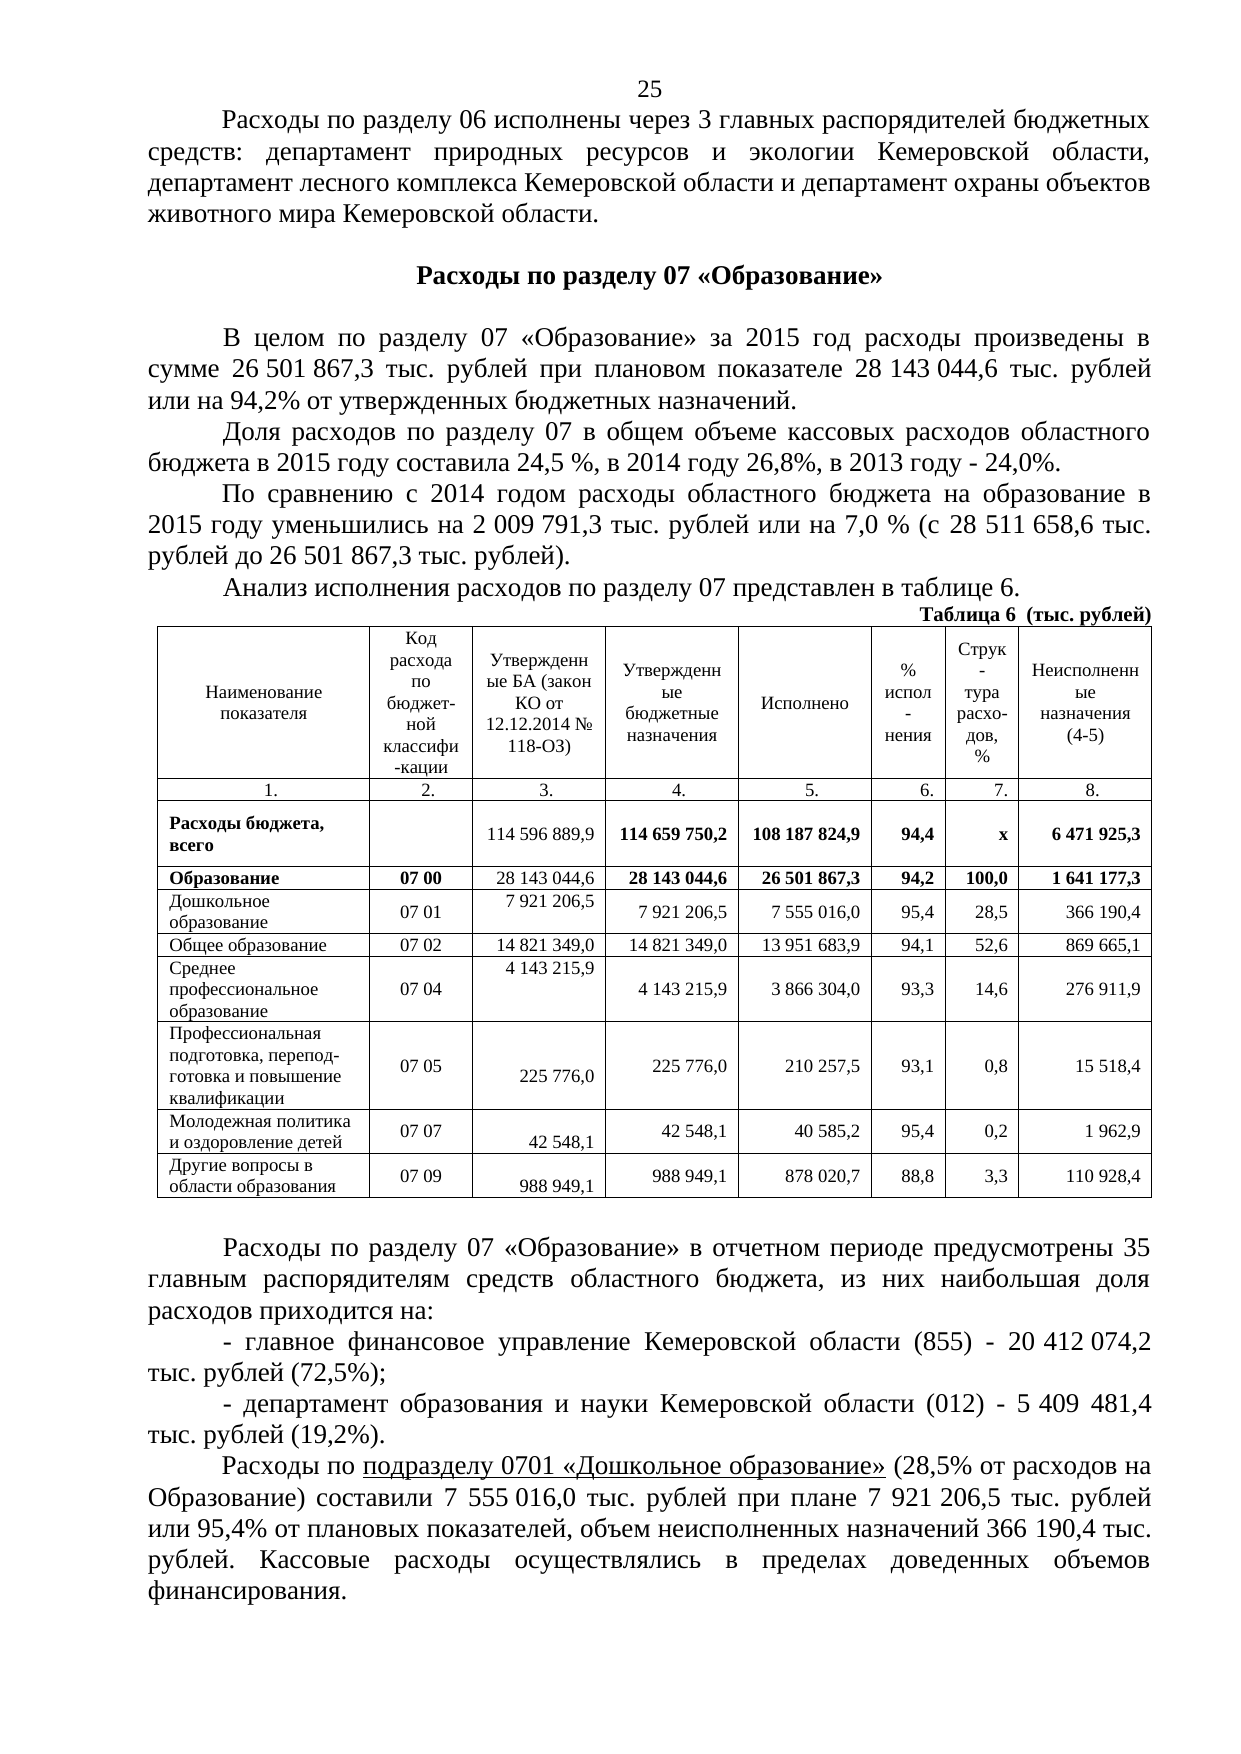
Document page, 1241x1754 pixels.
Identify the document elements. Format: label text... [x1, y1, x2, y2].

table_header Утвержденные БА (закон КО от 12.12.2014 № 118-ОЗ) [473, 627, 605, 778]
table_cell 42 548,1 [606, 1110, 738, 1153]
table_cell Общее образование [158, 934, 369, 956]
table_cell 276 911,9 [1019, 957, 1151, 1021]
table_cell 42 548,1 [473, 1110, 605, 1153]
text Анализ исполнения расходов по разделу 07 представлен в таблице 6. [148, 571, 1152, 602]
table_cell 7 555 016,0 [739, 890, 871, 933]
table_cell [473, 779, 605, 800]
table_header Струк- тура расхо- дов, % [946, 627, 1018, 778]
table_cell 14 821 349,0 [473, 934, 605, 956]
table_cell 88,8 [872, 1154, 945, 1197]
text По сравнению с 2014 годом расходы областного бюджета на образование в 2015 году уменьшились на 2 009 791,3 тыс. рублей или на 7,0 % (с 28 511 658,6 тыс. рублей до 26 501 867,3 тыс. рублей). [148, 477, 1152, 571]
table_cell 40 585,2 [739, 1110, 871, 1153]
table_cell 1 962,9 [1019, 1110, 1151, 1153]
table_cell 95,4 [872, 1110, 945, 1153]
table_cell 94,1 [872, 934, 945, 956]
table_cell 28 143 044,6 [473, 867, 605, 889]
table_cell 225 776,0 [606, 1022, 738, 1108]
table_cell 4 143 215,9 [606, 957, 738, 1021]
table_cell 6 471 925,3 [1019, 801, 1151, 866]
table_cell Профессиональная подготовка, перепод-готовка и повышение квалификации [158, 1022, 369, 1108]
table_cell 988 949,1 [473, 1154, 605, 1197]
table_cell 3 866 304,0 [739, 957, 871, 1021]
table_cell 07 04 [370, 957, 472, 1021]
table_cell 52,6 [946, 934, 1018, 956]
table_cell 07 02 [370, 934, 472, 956]
table_header Наименование показателя [158, 627, 369, 778]
table_cell 114 596 889,9 [473, 801, 605, 866]
table_cell 07 01 [370, 890, 472, 933]
table_cell 869 665,1 [1019, 934, 1151, 956]
table_cell 94,2 [872, 867, 945, 889]
table_header Неисполненные назначения (4-5) [1019, 627, 1151, 778]
table_cell 15 518,4 [1019, 1022, 1151, 1108]
table_cell 4 143 215,9 [473, 957, 605, 1021]
text - главное финансовое управление Кемеровской области (855) - 20 412 074,2 тыс. рублей (72,5%); [148, 1325, 1152, 1387]
table_cell Другие вопросы в области образования [158, 1154, 369, 1197]
table_cell 07 07 [370, 1110, 472, 1153]
table_cell [158, 779, 369, 800]
table_cell 7 921 206,5 [473, 890, 605, 933]
table_cell 225 776,0 [473, 1022, 605, 1108]
table_cell 100,0 [946, 867, 1018, 889]
table_cell 28 143 044,6 [606, 867, 738, 889]
table_cell 878 020,7 [739, 1154, 871, 1197]
table_cell Дошкольное образование [158, 890, 369, 933]
table_cell 0,2 [946, 1110, 1018, 1153]
table_cell 26 501 867,3 [739, 867, 871, 889]
table_cell х [946, 801, 1018, 866]
table_cell 0,8 [946, 1022, 1018, 1108]
table_cell 07 09 [370, 1154, 472, 1197]
table_cell 07 00 [370, 867, 472, 889]
text Таблица 6 (тыс. рублей) [148, 602, 1152, 626]
table_cell [1019, 779, 1151, 800]
table_cell 93,3 [872, 957, 945, 1021]
table_cell [370, 779, 472, 800]
table_cell 108 187 824,9 [739, 801, 871, 866]
table_cell [946, 779, 1018, 800]
text Расходы по подразделу 0701 «Дошкольное образование» (28,5% от расходов на Образование) составили 7 555 016,0 тыс. рублей при плане 7 921 206,5 тыс. рублей или 95,4% от плановых показателей, объем неисполненных назначений 366 190,4 тыс. рублей. Кассовые расходы осуществлялись в пределах доведенных объемов финансирования. [148, 1449, 1152, 1605]
text Расходы по разделу 06 исполнены через 3 главных распорядителей бюджетных средств: департамент природных ресурсов и экологии Кемеровской области, департамент лесного комплекса Кемеровской области и департамент охраны объектов животного мира Кемеровской области. [148, 103, 1152, 228]
table_cell 7 921 206,5 [606, 890, 738, 933]
table_cell 14 821 349,0 [606, 934, 738, 956]
table_cell [872, 779, 945, 800]
table_cell 1 641 177,3 [1019, 867, 1151, 889]
table_cell [739, 779, 871, 800]
table_cell 95,4 [872, 890, 945, 933]
table_cell [370, 801, 472, 866]
text Расходы по разделу 07 «Образование» [148, 259, 1152, 290]
table_header Код расхода по бюджет-ной классифи-кации [370, 627, 472, 778]
table_cell [606, 779, 738, 800]
text Расходы по разделу 07 «Образование» в отчетном периоде предусмотрены 35 главным распорядителям средств областного бюджета, из них наибольшая доля расходов приходится на: [148, 1231, 1152, 1325]
table_cell Молодежная политика и оздоровление детей [158, 1110, 369, 1153]
table_cell Образование [158, 867, 369, 889]
table_cell Среднее профессиональное образование [158, 957, 369, 1021]
table_header Утвержденные бюджетные назначения [606, 627, 738, 778]
text Доля расходов по разделу 07 в общем объеме кассовых расходов областного бюджета в 2015 году составила 24,5 %, в 2014 году 26,8%, в 2013 году - 24,0%. [148, 415, 1152, 477]
table_cell 14,6 [946, 957, 1018, 1021]
table_cell 07 05 [370, 1022, 472, 1108]
table_cell 94,4 [872, 801, 945, 866]
text - департамент образования и науки Кемеровской области (012) - 5 409 481,4 тыс. рублей (19,2%). [148, 1387, 1152, 1449]
text В целом по разделу 07 «Образование» за 2015 год расходы произведены в сумме 26 501 867,3 тыс. рублей при плановом показателе 28 143 044,6 тыс. рублей или на 94,2% от утвержденных бюджетных назначений. [148, 321, 1152, 415]
table_cell 366 190,4 [1019, 890, 1151, 933]
table_cell 13 951 683,9 [739, 934, 871, 956]
table_cell 210 257,5 [739, 1022, 871, 1108]
table_header % испол- нения [872, 627, 945, 778]
table_cell 114 659 750,2 [606, 801, 738, 866]
table_cell Расходы бюджета, всего [158, 801, 369, 866]
table_cell 28,5 [946, 890, 1018, 933]
table_cell 93,1 [872, 1022, 945, 1108]
table_cell 988 949,1 [606, 1154, 738, 1197]
table_cell 3,3 [946, 1154, 1018, 1197]
table_cell 110 928,4 [1019, 1154, 1151, 1197]
table_header Исполнено [739, 627, 871, 778]
